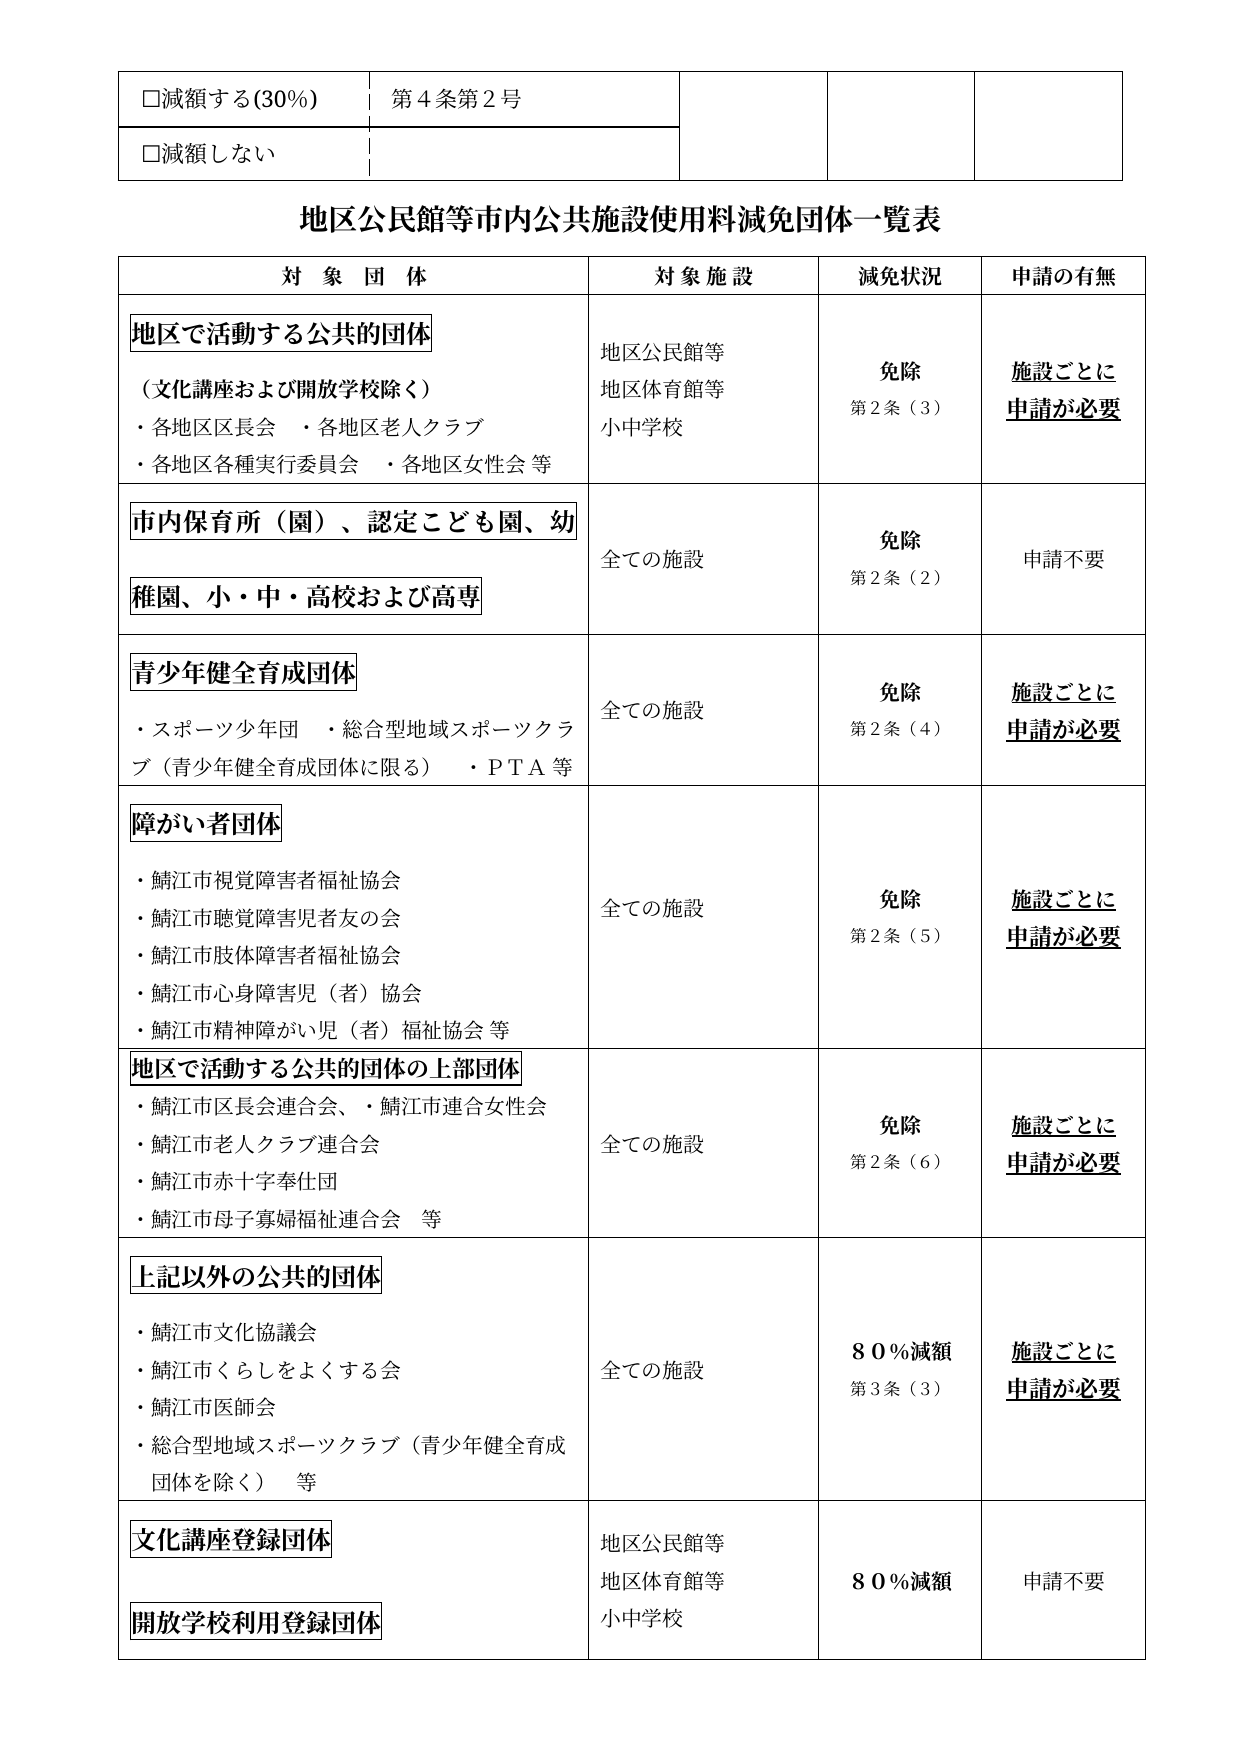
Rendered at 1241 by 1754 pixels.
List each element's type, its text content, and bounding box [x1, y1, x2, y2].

table_cell [828, 72, 974, 179]
table_cell 地区で活動する公共的団体の上部団体 ・鯖江市区長会連合会、・鯖江市連合女性会 ・鯖江市老人クラブ連合会 ・鯖江市赤十字奉仕団 ・鯖江市母子寡婦福祉連合会 等 [119, 1049, 588, 1237]
table_header 申請の有無 [982, 257, 1145, 294]
table_cell 免除 第２条（６） [819, 1049, 981, 1237]
table_cell 文化講座登録団体 開放学校利用登録団体 [119, 1501, 588, 1659]
table_cell [680, 72, 827, 179]
table_cell 免除 第２条（４） [819, 635, 981, 785]
table_cell ８０％減額 [819, 1501, 981, 1659]
table_cell 施設ごとに 申請が必要 [982, 786, 1145, 1048]
table_cell 全ての施設 [589, 484, 818, 634]
table_cell 免除 第２条（５） [819, 786, 981, 1048]
table_cell 障がい者団体 ・鯖江市視覚障害者福祉協会 ・鯖江市聴覚障害児者友の会 ・鯖江市肢体障害者福祉協会 ・鯖江市心身障害児（者）協会 ・鯖江市精神障がい児（者）福祉協会 等 [119, 786, 588, 1048]
table_cell 申請不要 [982, 1501, 1145, 1659]
table_cell 施設ごとに 申請が必要 [982, 635, 1145, 785]
table_header 対 象 施 設 [589, 257, 818, 294]
table_cell 施設ごとに 申請が必要 [982, 1238, 1145, 1500]
table_cell 全ての施設 [589, 1238, 818, 1500]
table_cell 施設ごとに 申請が必要 [982, 1049, 1145, 1237]
table_cell 全ての施設 [589, 635, 818, 785]
table_cell 全ての施設 [589, 1049, 818, 1237]
table_cell 第４条第２号 [369, 72, 679, 126]
table_cell 施設ごとに 申請が必要 [982, 295, 1145, 483]
text 地区公民館等市内公共施設使用料減免団体一覧表 [118, 181, 1122, 256]
table_cell 免除 第２条（３） [819, 295, 981, 483]
table_header 対 象 団 体 [119, 257, 588, 294]
table_cell 地区公民館等 地区体育館等 小中学校 [589, 1501, 818, 1659]
table_cell 市内保育所（園）、認定こども園、幼稚園、小・中・高校および高専 [119, 484, 588, 634]
table_cell 上記以外の公共的団体 ・鯖江市文化協議会 ・鯖江市くらしをよくする会 ・鯖江市医師会 ・総合型地域スポーツクラブ（青少年健全育成 団体を除く） 等 [119, 1238, 588, 1500]
table_cell 青少年健全育成団体 ・スポーツ少年団 ・総合型地域スポーツクラブ（青少年健全育成団体に限る） ・ＰＴＡ 等 [119, 635, 588, 785]
table_cell 申請不要 [982, 484, 1145, 634]
table_cell 地区で活動する公共的団体 （文化講座および開放学校除く） ・各地区区長会 ・各地区老人クラブ ・各地区各種実行委員会 ・各地区女性会 等 [119, 295, 588, 483]
table_cell 減額する(30％) [119, 72, 369, 126]
table_cell 免除 第２条（２） [819, 484, 981, 634]
table_cell [975, 72, 1122, 179]
table_cell 全ての施設 [589, 786, 818, 1048]
table_header 減免状況 [819, 257, 981, 294]
table_cell ８０％減額 第３条（３） [819, 1238, 981, 1500]
table_cell 地区公民館等 地区体育館等 小中学校 [589, 295, 818, 483]
table_cell 減額しない [119, 128, 369, 179]
table_cell [369, 128, 679, 179]
